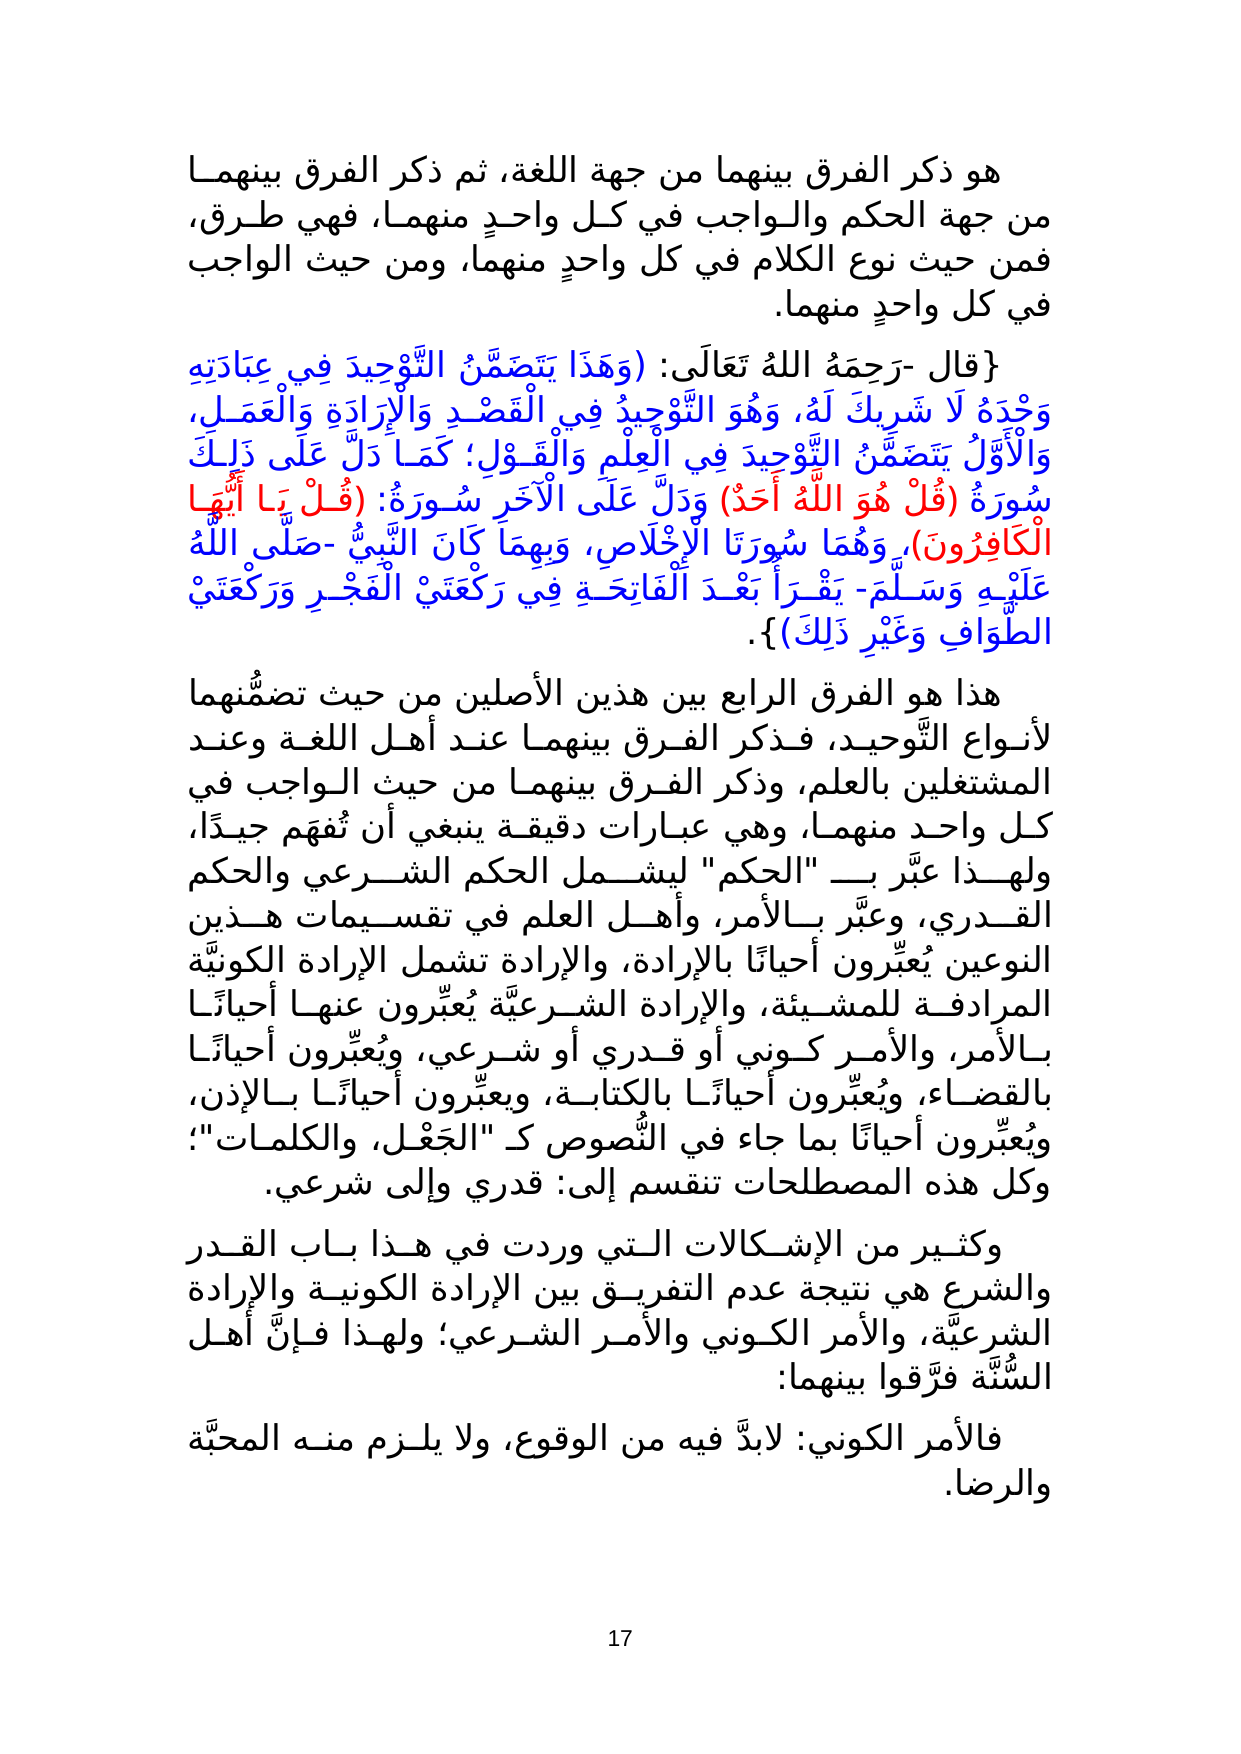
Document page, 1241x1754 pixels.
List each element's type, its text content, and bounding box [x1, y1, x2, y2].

text هذا هو الفرق الرابع بين هذين الأصلين من حيث تضمُّنهما لأنواع التَّوحيد، فذكر الفرق بينهما عند أهل اللغة وعند المشتغلين بالعلم، وذكر الفرق بينهما من حيث الواجب في كل واحد منهما، وهي عبارات دقيقة ينبغي أن تُفهَم جيدًا، ولهذا عبَّر بـ "الحكم" ليشمل الحكم الشرعي والحكم القدري، وعبَّر بالأمر، وأهل العلم في تقسيمات هذين النوعين يُعبِّرون أحيانًا بالإرادة، والإرادة تشمل الإرادة الكونيَّة المرادفة للمشيئة، والإرادة الشرعيَّة يُعبِّرون عنها أحيانًا بالأمر، والأمر كوني أو قدري أو شرعي، ويُعبِّرون أحيانًا بالقضاء، ويُعبِّرون أحيانًا بالكتابة، ويعبِّرون أحيانًا بالإذن، ويُعبِّرون أحيانًا بما جاء في النُّصوص كـ "الجَعْل، والكلمات"؛ وكل هذه المصطلحات تنقسم إلى: قدري وإلى شرعي. [187, 673, 1053, 1203]
text فالأمر الكوني: لابدَّ فيه من الوقوع، ولا يلزم منه المحبَّة والرضا. [187, 1418, 1053, 1503]
text هو ذكر الفرق بينهما من جهة اللغة، ثم ذكر الفرق بينهما من جهة الحكم والواجب في كل واحدٍ منهما، فهي طرق، فمن حيث نوع الكلام في كل واحدٍ منهما، ومن حيث الواجب في كل واحدٍ منهما. [187, 150, 1053, 325]
text وكثير من الإشكالات التي وردت في هذا باب القدر والشرع هي نتيجة عدم التفريق بين الإرادة الكونية والإرادة الشرعيَّة، والأمر الكوني والأمر الشرعي؛ ولهذا فإنَّ أهل السُّنَّة فرَّقوا بينهما: [187, 1223, 1053, 1398]
text {قال -رَحِمَهُ اللهُ تَعَالَى: (وَهَذَا يَتَضَمَّنُ التَّوْحِيدَ فِي عِبَادَتِهِ وَحْدَهُ لَا شَرِيكَ لَهُ، وَهُوَ التَّوْحِيدُ فِي الْقَصْدِ وَالْإِرَادَةِ وَالْعَمَلِ، وَالْأَوَّلُ يَتَضَمَّنُ التَّوْحِيدَ فِي الْعِلْمِ وَالْقَوْلِ؛ كَمَا دَلَّ عَلَى ذَلِكَ سُورَةُ ﴿قُلْ هُوَ اللَّهُ أَحَدٌ﴾ وَدَلَّ عَلَى الْآخَرِ سُورَةُ: ﴿قُلْ يَا أَيُّهَا الْكَافِرُونَ﴾، وَهُمَا سُورَتَا الْإِخْلَاصِ، وَبِهِمَا كَانَ النَّبِيُّ -صَلَّى اللَّهُ عَلَيْهِ وَسَلَّمَ- يَقْرَأُ بَعْدَ الْفَاتِحَةِ فِي رَكْعَتَيْ الْفَجْرِ وَرَكْعَتَيْ الطَّوَافِ وَغَيْرِ ذَلِكَ)}. [187, 344, 1053, 653]
